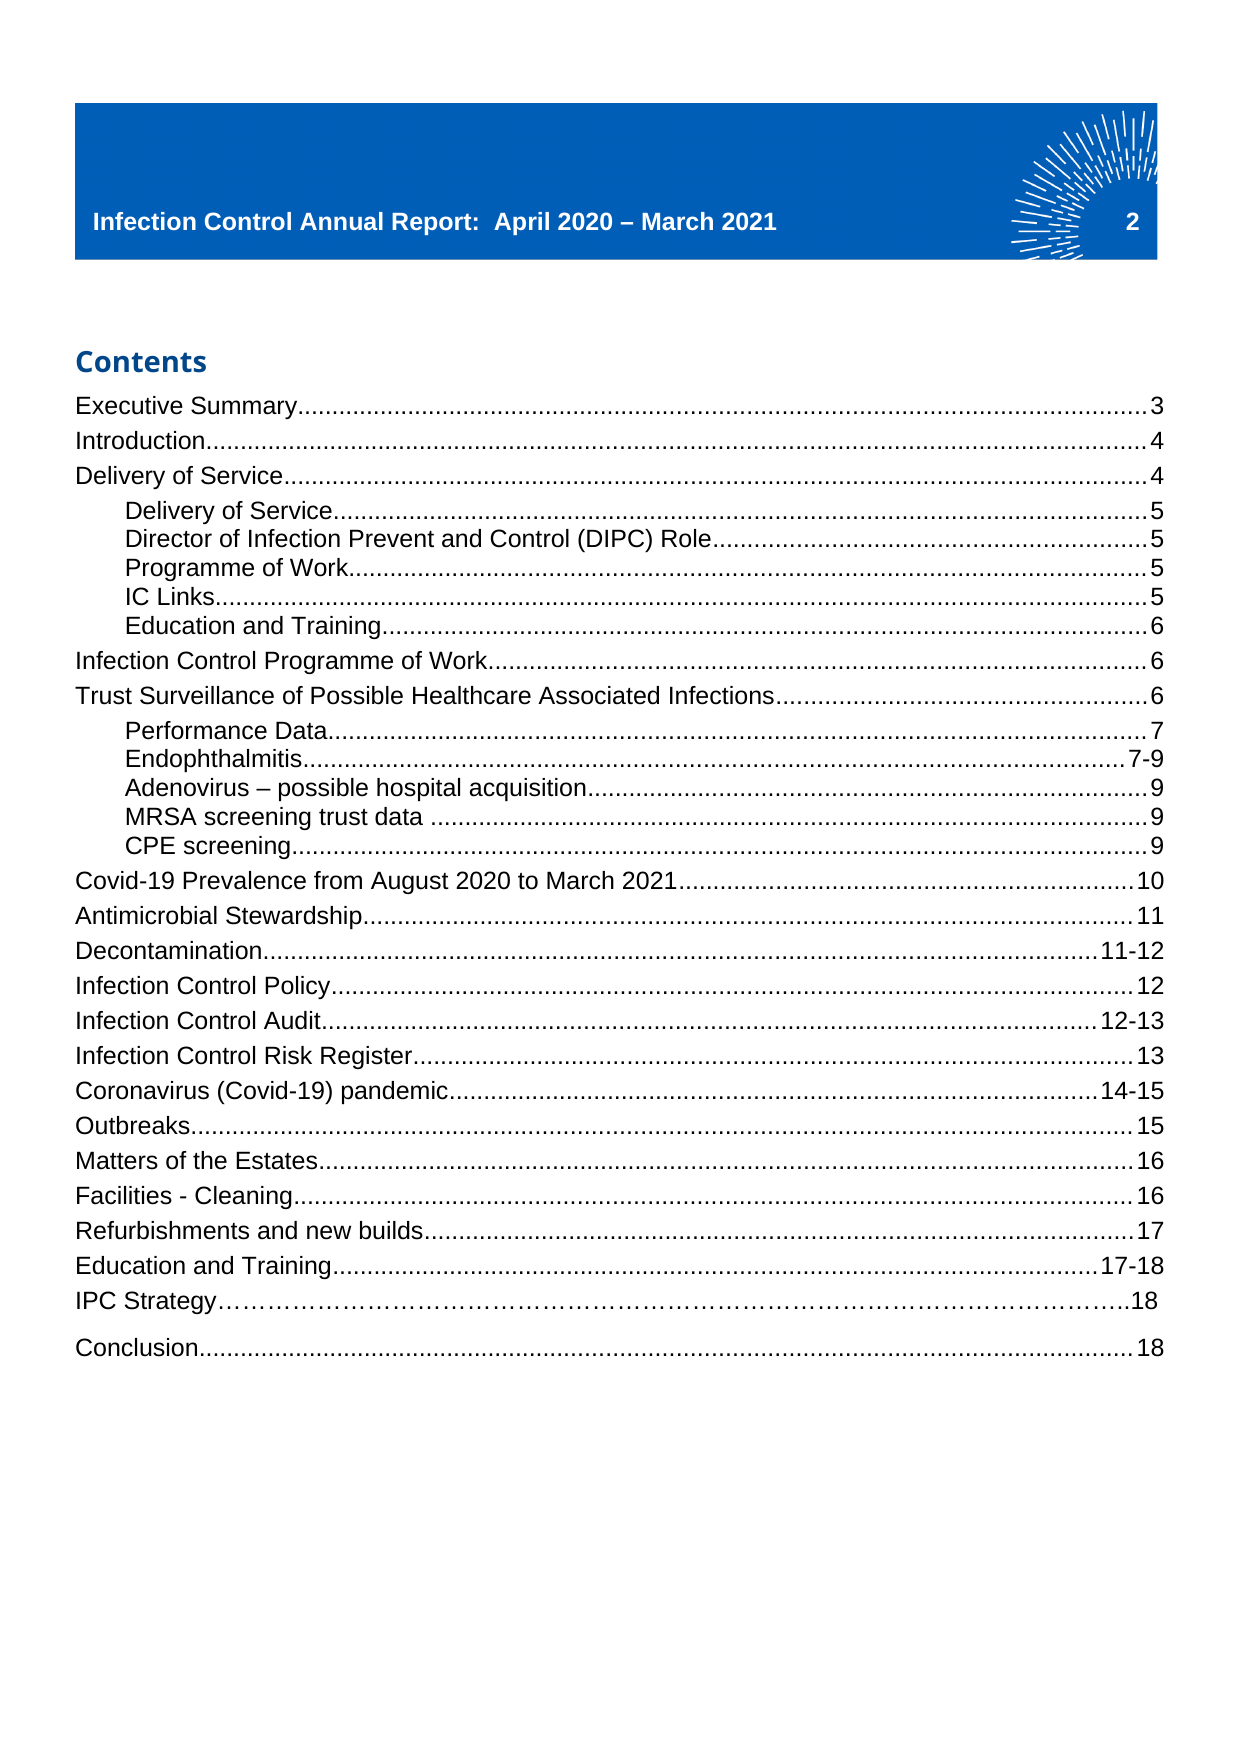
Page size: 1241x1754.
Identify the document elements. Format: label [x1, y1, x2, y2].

picture [75, 103, 1158, 260]
